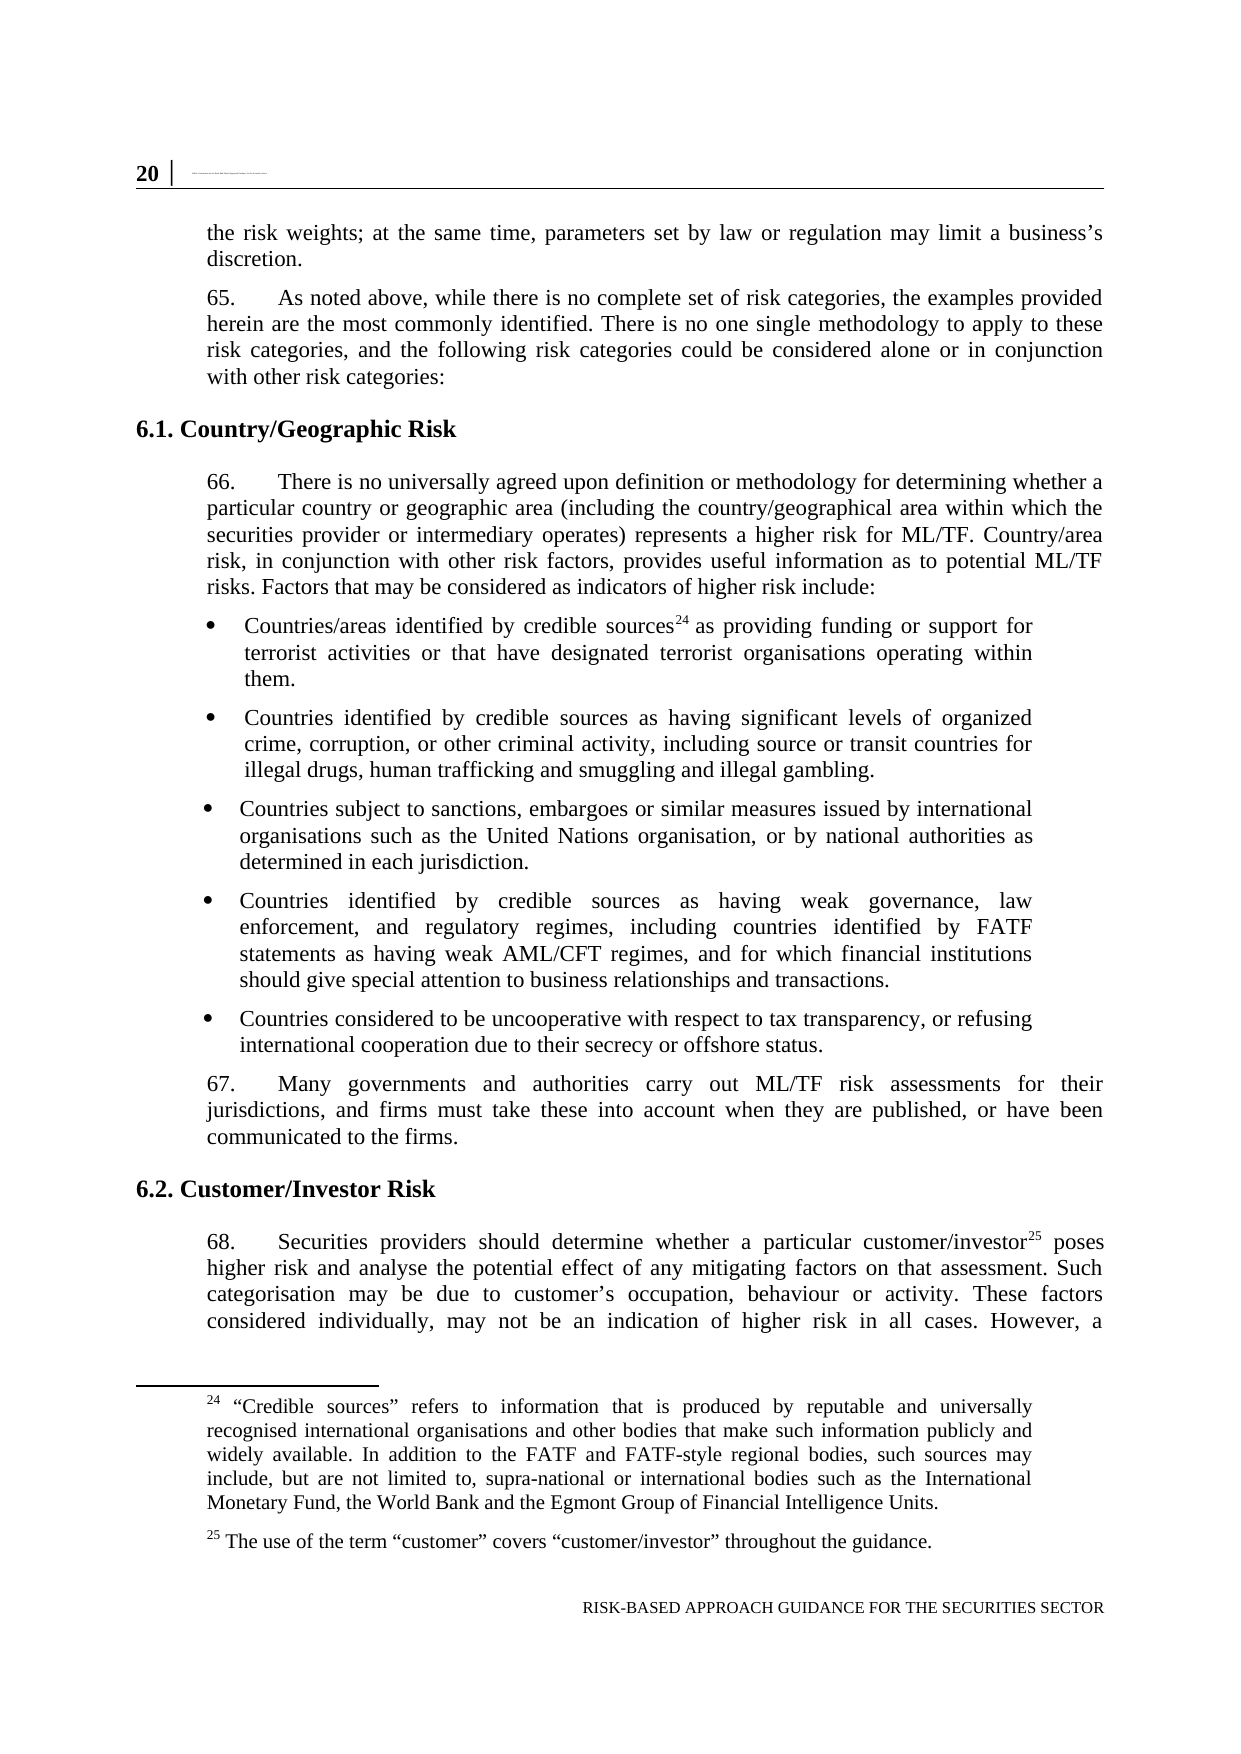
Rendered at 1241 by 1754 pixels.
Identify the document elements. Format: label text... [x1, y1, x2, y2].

list Countries subject to sanctions, embargoes or similar measures issued by international organisations such as the United Nations organisation, or by national authorities as determined in each jurisdiction. [204, 795, 1033, 874]
list Countries identified by credible sources as having significant levels of organized crime, corruption, or other criminal activity, including source or transit countries for illegal drugs, human trafficking and smuggling and illegal gambling. [207, 704, 1033, 783]
subtitle Country/Geographic Risk [136, 414, 1033, 443]
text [207, 218, 1104, 271]
text There is no universally agreed upon definition or methodology for determining whether a particular country or geographic area (including the country/geographical area within which the securities provider or intermediary operates) represents a higher risk for ML/TF. Country/area risk, in conjunction with other risk factors, provides useful information as to potential ML/TF risks. Factors that may be considered as indicators of higher risk include: [207, 468, 1104, 600]
list Countries considered to be uncooperative with respect to tax transparency, or refusing international cooperation due to their secrecy or offshore status. [204, 1005, 1033, 1057]
list Countries/areas identified by credible sources as providing funding or support for terrorist activities or that have designated terrorist organisations operating within them. [207, 612, 1033, 691]
subtitle Customer/Investor Risk [136, 1174, 1033, 1203]
text As noted above, while there is no complete set of risk categories, the examples provided herein are the most commonly identified. There is no one single methodology to apply to these risk categories, and the following risk categories could be considered alone or in conjunction with other risk categories: [207, 284, 1104, 389]
text Many governments and authorities carry out ML/TF risk assessments for their jurisdictions, and firms must take these into account when they are published, or have been communicated to the firms. [207, 1070, 1104, 1149]
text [207, 1228, 1104, 1333]
list Countries identified by credible sources as having weak governance, law enforcement, and regulatory regimes, including countries identified by FATF statements as having weak AML/CFT regimes, and for which financial institutions should give special attention to business relationships and transactions. [204, 887, 1033, 992]
